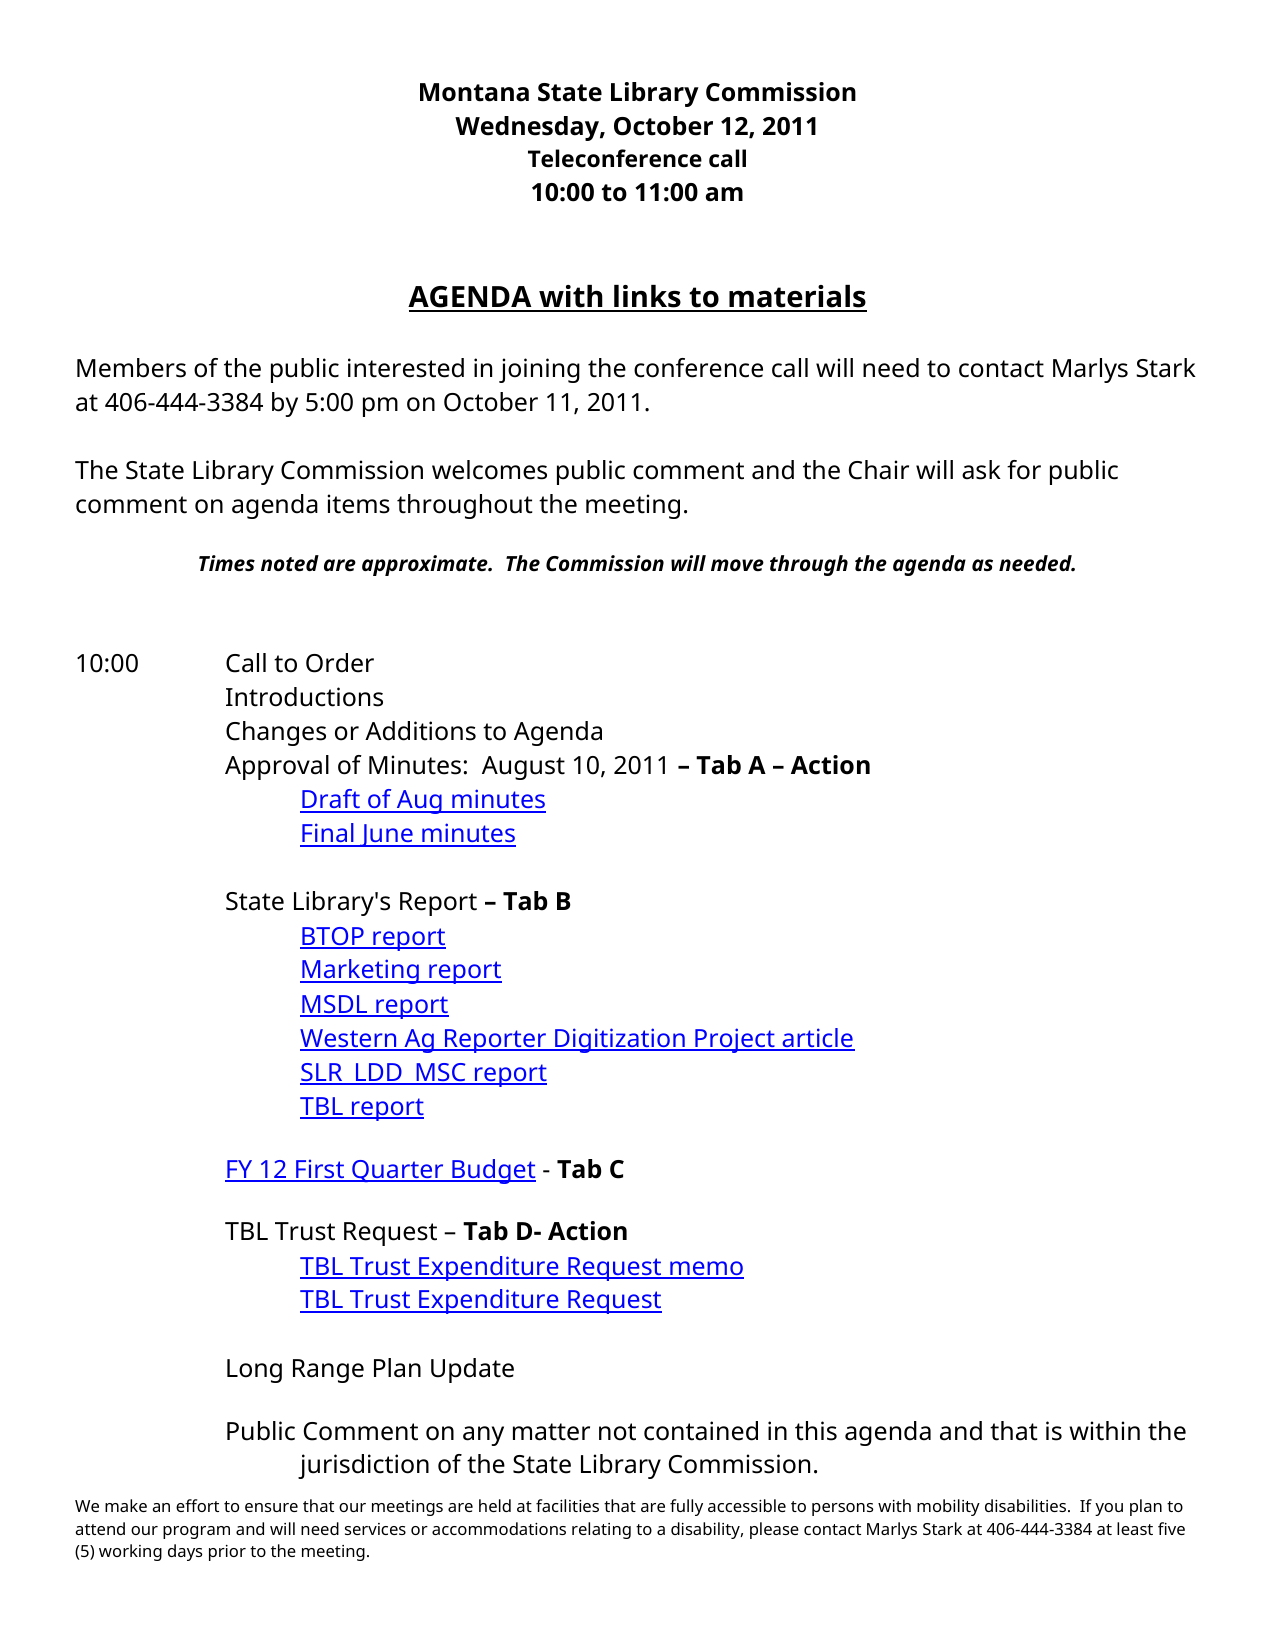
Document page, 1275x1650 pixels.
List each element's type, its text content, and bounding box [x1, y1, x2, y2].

text TBL report [225, 1088, 1200, 1122]
text Changes or Additions to Agenda [75, 714, 1200, 748]
text Western Ag Reporter Digitization Project article [225, 1020, 1200, 1054]
text State Library's Report – Tab B [75, 884, 1200, 918]
text MSDL report [225, 986, 1200, 1020]
text SLR_LDD_MSC report [225, 1054, 1200, 1088]
text Marketing report [225, 952, 1200, 986]
title 10:00 to 11:00 am [75, 174, 1200, 208]
title Times noted are approximate. The Commission will move through the agenda as needed. [75, 549, 1200, 577]
text Public Comment on any matter not contained in this agenda and that is within the jurisdiction of the State Library Commission. [75, 1413, 1200, 1481]
text Members of the public interested in joining the conference call will need to contact Marlys Stark at 406-444-3384 by 5:00 pm on October 11, 2011. [75, 350, 1200, 418]
text TBL Trust Expenditure Request memo [150, 1248, 1200, 1282]
text Introductions [75, 680, 1200, 714]
subtitle AGENDA with links to materials [75, 277, 1200, 316]
text FY 12 First Quarter Budget - Tab C [75, 1151, 1200, 1185]
text Draft of Aug minutes [225, 782, 1200, 816]
text The State Library Commission welcomes public comment and the Chair will ask for public comment on agenda items throughout the meeting. [75, 452, 1200, 521]
text Approval of Minutes: August 10, 2011 – Tab A – Action [75, 748, 1200, 782]
text TBL Trust Expenditure Request [150, 1282, 1200, 1316]
subtitle Teleconference call [75, 143, 1200, 174]
text TBL Trust Request – Tab D- Action [150, 1214, 1200, 1248]
title Montana State Library Commission [75, 75, 1200, 109]
text BTOP report [225, 918, 1200, 952]
text 10:00 Call to Order [75, 646, 1200, 680]
text Long Range Plan Update [75, 1350, 1200, 1384]
title Wednesday, October 12, 2011 [75, 109, 1200, 143]
text Final June minutes [225, 816, 1200, 850]
